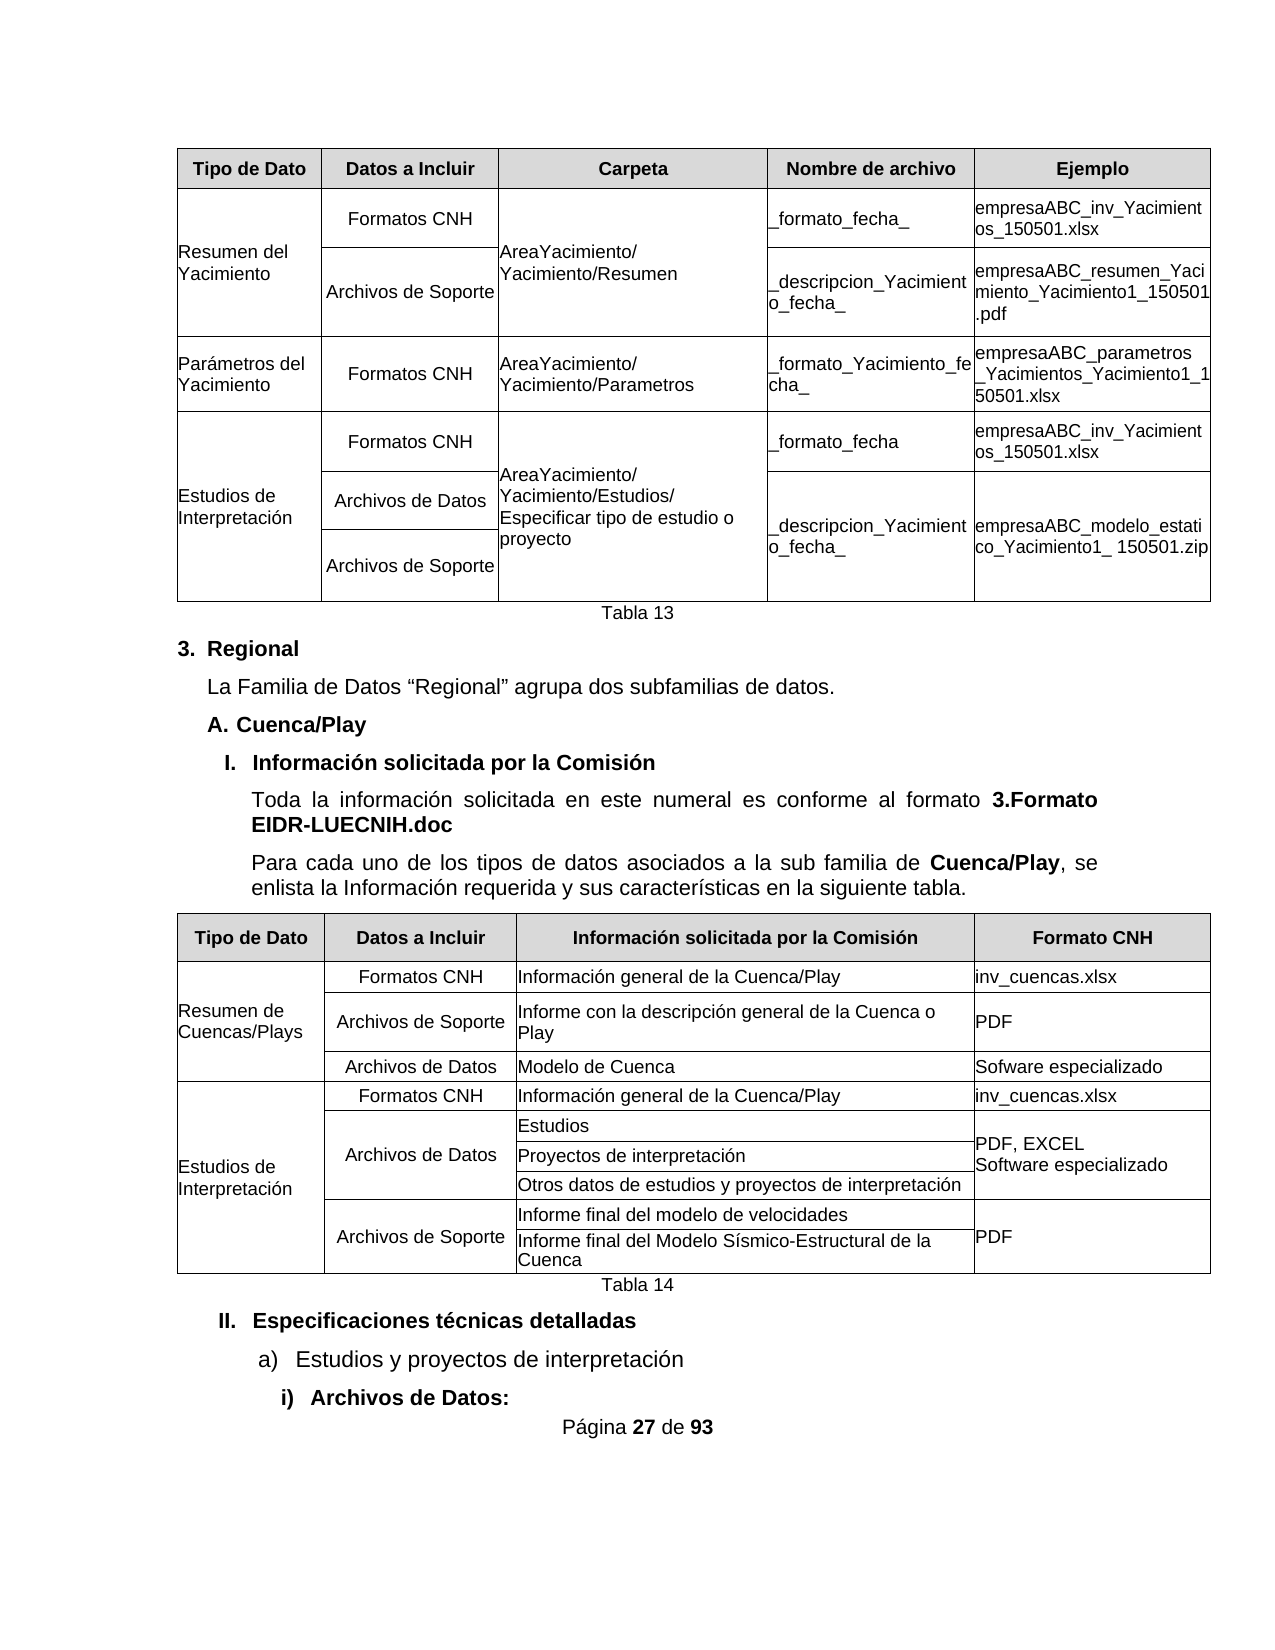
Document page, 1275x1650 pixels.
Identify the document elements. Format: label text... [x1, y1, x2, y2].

table_cell empresaABC_parametros_Yacimientos_Yacimiento1_150501.xlsx [975, 337, 1210, 411]
list Estudios y proyectos de interpretación [258, 1346, 1098, 1372]
table_header Tipo de Dato [178, 914, 324, 961]
table_cell PDF [975, 1200, 1210, 1273]
subtitle Cuenca/Play [207, 712, 1098, 737]
table_cell empresaABC_inv_Yacimientos_150501.xlsx [975, 189, 1210, 247]
table_cell Resumen del Yacimiento [178, 189, 321, 336]
table_cell PDF [975, 993, 1210, 1051]
table_cell _formato_Yacimiento_fecha_ [768, 337, 974, 411]
table_header Datos a Incluir [325, 914, 516, 961]
table_cell AreaYacimiento/ Yacimiento/Estudios/ Especificar tipo de estudio o proyecto [499, 412, 767, 601]
table_header Ejemplo [975, 149, 1210, 188]
table_cell inv_cuencas.xlsx [975, 1082, 1210, 1110]
subtitle Regional [177, 636, 1098, 661]
table_cell Archivos de Datos [322, 472, 498, 529]
table_cell Archivos de Datos [325, 1052, 516, 1081]
table_cell AreaYacimiento/ Yacimiento/Resumen [499, 189, 767, 336]
list Archivos de Datos: [281, 1384, 1098, 1410]
subtitle Especificaciones técnicas detalladas [236, 1308, 1098, 1333]
table_header Nombre de archivo [768, 149, 974, 188]
table_cell _descripcion_Yacimiento_fecha_ [768, 472, 974, 601]
table_header Información solicitada por la Comisión [517, 914, 974, 961]
table_cell Formatos CNH [325, 1082, 516, 1110]
table_cell Archivos de Soporte [325, 1200, 516, 1273]
list La Familia de Datos “Regional” agrupa dos subfamilias de datos. [207, 674, 1098, 699]
table_header Tipo de Dato [178, 149, 321, 188]
table_cell Información general de la Cuenca/Play [517, 962, 974, 992]
table_cell AreaYacimiento/ Yacimiento/Parametros [499, 337, 767, 411]
table_header Formato CNH [975, 914, 1210, 961]
table_cell empresaABC_resumen_Yacimiento_Yacimiento1_150501.pdf [975, 248, 1210, 336]
text Tabla 14 [177, 1274, 1098, 1295]
text Toda la información solicitada en este numeral es conforme al formato 3.Formato EIDR-LUECNIH.doc [251, 787, 1098, 837]
table_cell Resumen de Cuencas/Plays [178, 962, 324, 1081]
table_cell Proyectos de interpretación [517, 1142, 974, 1171]
table_cell Archivos de Soporte [325, 993, 516, 1051]
table_cell empresaABC_inv_Yacimientos_150501.xlsx [975, 412, 1210, 471]
table_cell Estudios de Interpretación [178, 412, 321, 601]
table_cell inv_cuencas.xlsx [975, 962, 1210, 992]
table_cell _formato_fecha_ [768, 189, 974, 247]
table_cell Informe con la descripción general de la Cuenca o Play [517, 993, 974, 1051]
table_cell Formatos CNH [325, 962, 516, 992]
table_cell Parámetros del Yacimiento [178, 337, 321, 411]
table_cell empresaABC_modelo_estatico_Yacimiento1_ 150501.zip [975, 472, 1210, 601]
table_cell Información general de la Cuenca/Play [517, 1082, 974, 1110]
table_header Datos a Incluir [322, 149, 498, 188]
table_cell _formato_fecha [768, 412, 974, 471]
text Tabla 13 [177, 602, 1098, 624]
table_cell Informe final del modelo de velocidades [517, 1200, 974, 1228]
table_cell Informe final del Modelo Sísmico-Estructural de la Cuenca [517, 1230, 974, 1273]
table_cell _descripcion_Yacimiento_fecha_ [768, 248, 974, 336]
subtitle Información solicitada por la Comisión [236, 749, 1098, 774]
table_cell Archivos de Soporte [322, 530, 498, 601]
table_cell Archivos de Datos [325, 1111, 516, 1199]
text Para cada uno de los tipos de datos asociados a la sub familia de Cuenca/Play, se enlista la Información requerida y sus características en la siguiente tabla. [251, 850, 1098, 900]
table_cell Formatos CNH [322, 189, 498, 247]
table_header Carpeta [499, 149, 767, 188]
table_cell Modelo de Cuenca [517, 1052, 974, 1081]
table_cell PDF, EXCEL Software especializado [975, 1111, 1210, 1199]
table_cell Estudios [517, 1111, 974, 1141]
table_cell Estudios de Interpretación [178, 1082, 324, 1273]
table_cell Otros datos de estudios y proyectos de interpretación [517, 1172, 974, 1199]
table_cell Formatos CNH [322, 337, 498, 411]
table_cell Sofware especializado [975, 1052, 1210, 1081]
table_cell Archivos de Soporte [322, 248, 498, 336]
table_cell Formatos CNH [322, 412, 498, 471]
